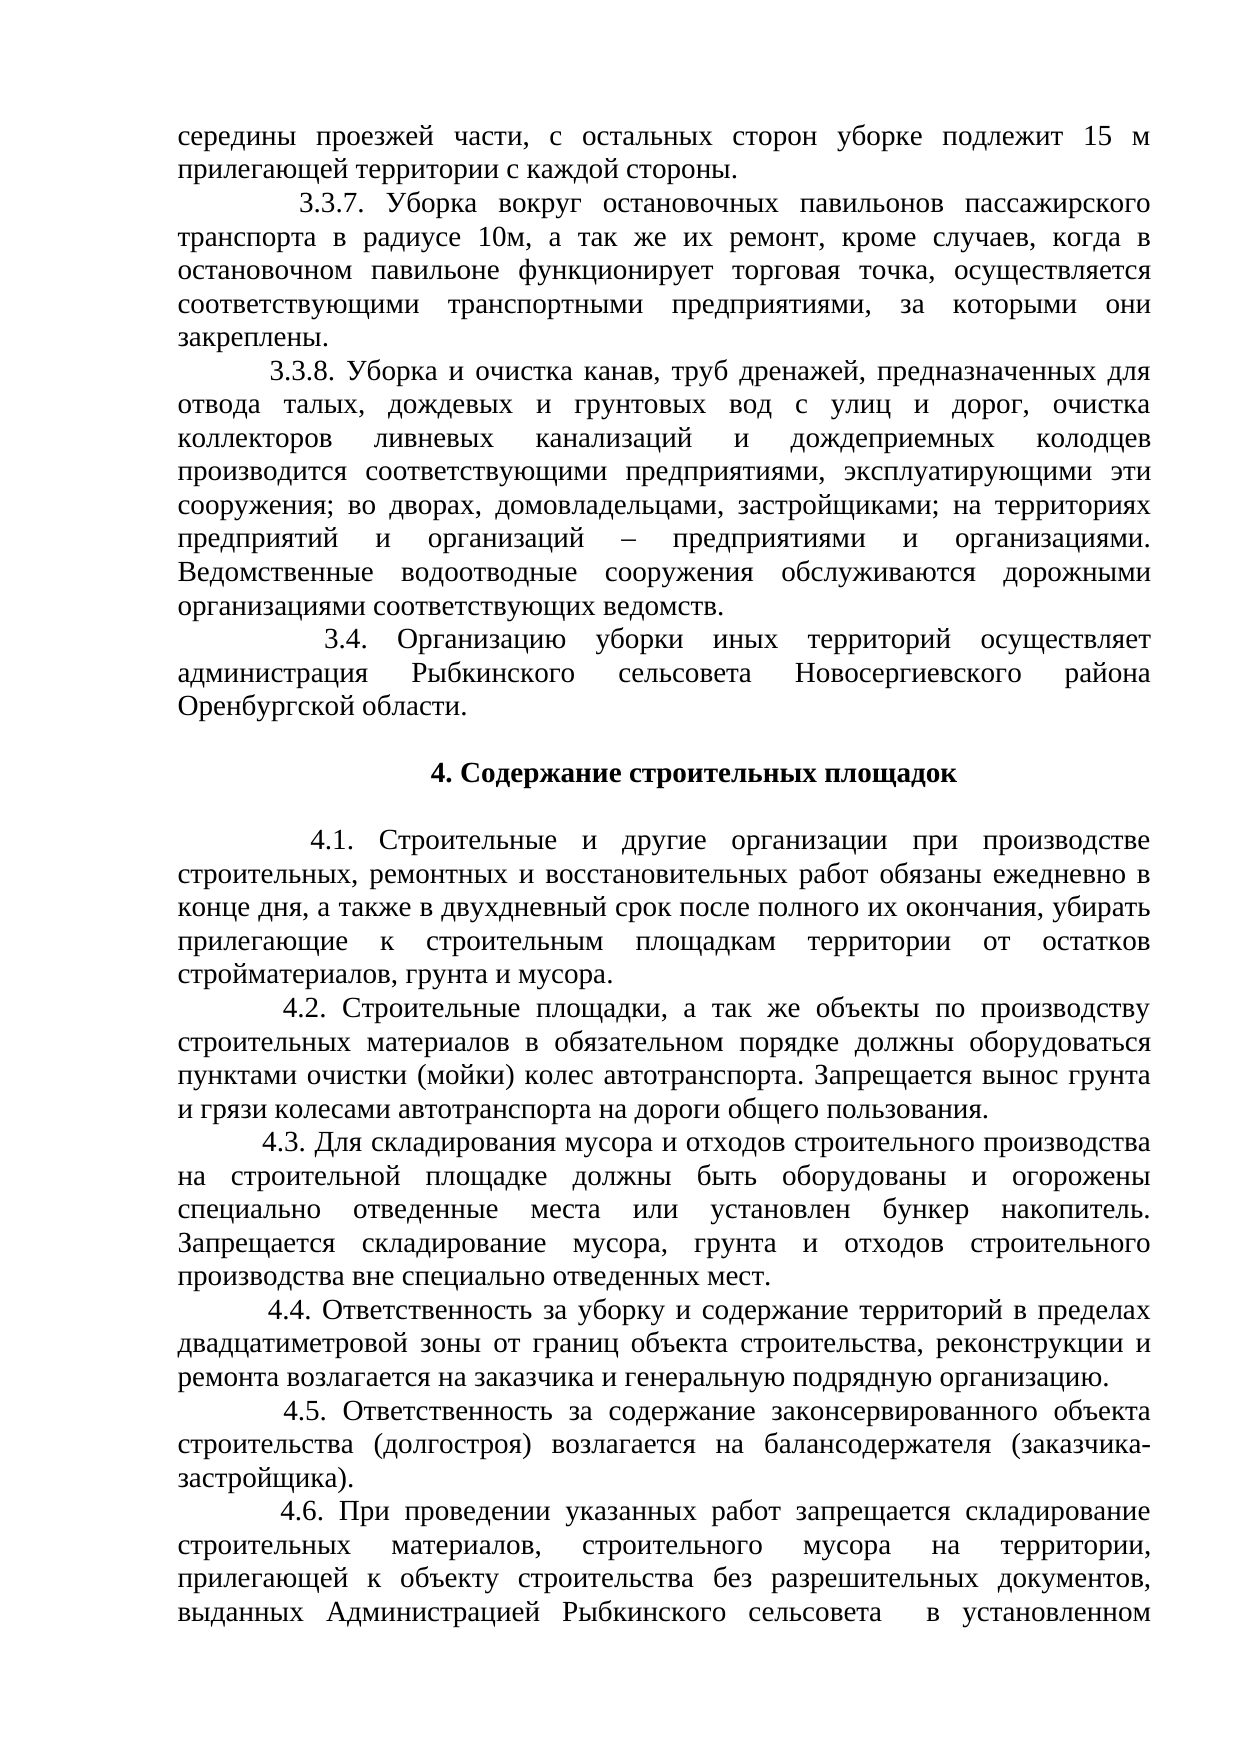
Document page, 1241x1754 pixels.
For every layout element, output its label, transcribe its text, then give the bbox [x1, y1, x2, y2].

text 4.2. Строительные площадки, а так же объекты по производству строительных материалов в обязательном порядке должны оборудоваться пунктами очистки (мойки) колес автотранспорта. Запрещается вынос грунта и грязи колесами автотранспорта на дороги общего пользования. [177, 990, 1152, 1124]
text 3.3.8. Уборка и очистка канав, труб дренажей, предназначенных для отвода талых, дождевых и грунтовых вод с улиц и дорог, очистка коллекторов ливневых канализаций и дождеприемных колодцев производится соответствующими предприятиями, эксплуатирующими эти сооружения; во дворах, домовладельцами, застройщиками; на территориях предприятий и организаций – предприятиями и организациями. Ведомственные водоотводные сооружения обслуживаются дорожными организациями соответствующих ведомств. [177, 353, 1152, 621]
text 4.1. Строительные и другие организации при производстве строительных, ремонтных и восстановительных работ обязаны ежедневно в конце дня, а также в двухдневный срок после полного их окончания, убирать прилегающие к строительным площадкам территории от остатков стройматериалов, грунта и мусора. [177, 822, 1152, 990]
text 3.3.7. Уборка вокруг остановочных павильонов пассажирского транспорта в радиусе 10м, а так же их ремонт, кроме случаев, когда в остановочном павильоне функционирует торговая точка, осуществляется соответствующими транспортными предприятиями, за которыми они закреплены. [177, 185, 1152, 353]
text 4. Содержание строительных площадок [177, 755, 1152, 789]
text 4.4. Ответственность за уборку и содержание территорий в пределах двадцатиметровой зоны от границ объекта строительства, реконструкции и ремонта возлагается на заказчика и генеральную подрядную организацию. [177, 1292, 1152, 1393]
text 4.5. Ответственность за содержание законсервированного объекта строительства (долгостроя) возлагается на балансодержателя (заказчика-застройщика). [177, 1393, 1152, 1493]
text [177, 118, 1152, 185]
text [177, 1493, 1152, 1627]
text 4.3. Для складирования мусора и отходов строительного производства на строительной площадке должны быть оборудованы и огорожены специально отведенные места или установлен бункер накопитель. Запрещается складирование мусора, грунта и отходов строительного производства вне специально отведенных мест. [177, 1124, 1152, 1292]
text 3.4. Организацию уборки иных территорий осуществляет администрация Рыбкинского сельсовета Новосергиевского района Оренбургской области. [177, 621, 1152, 722]
